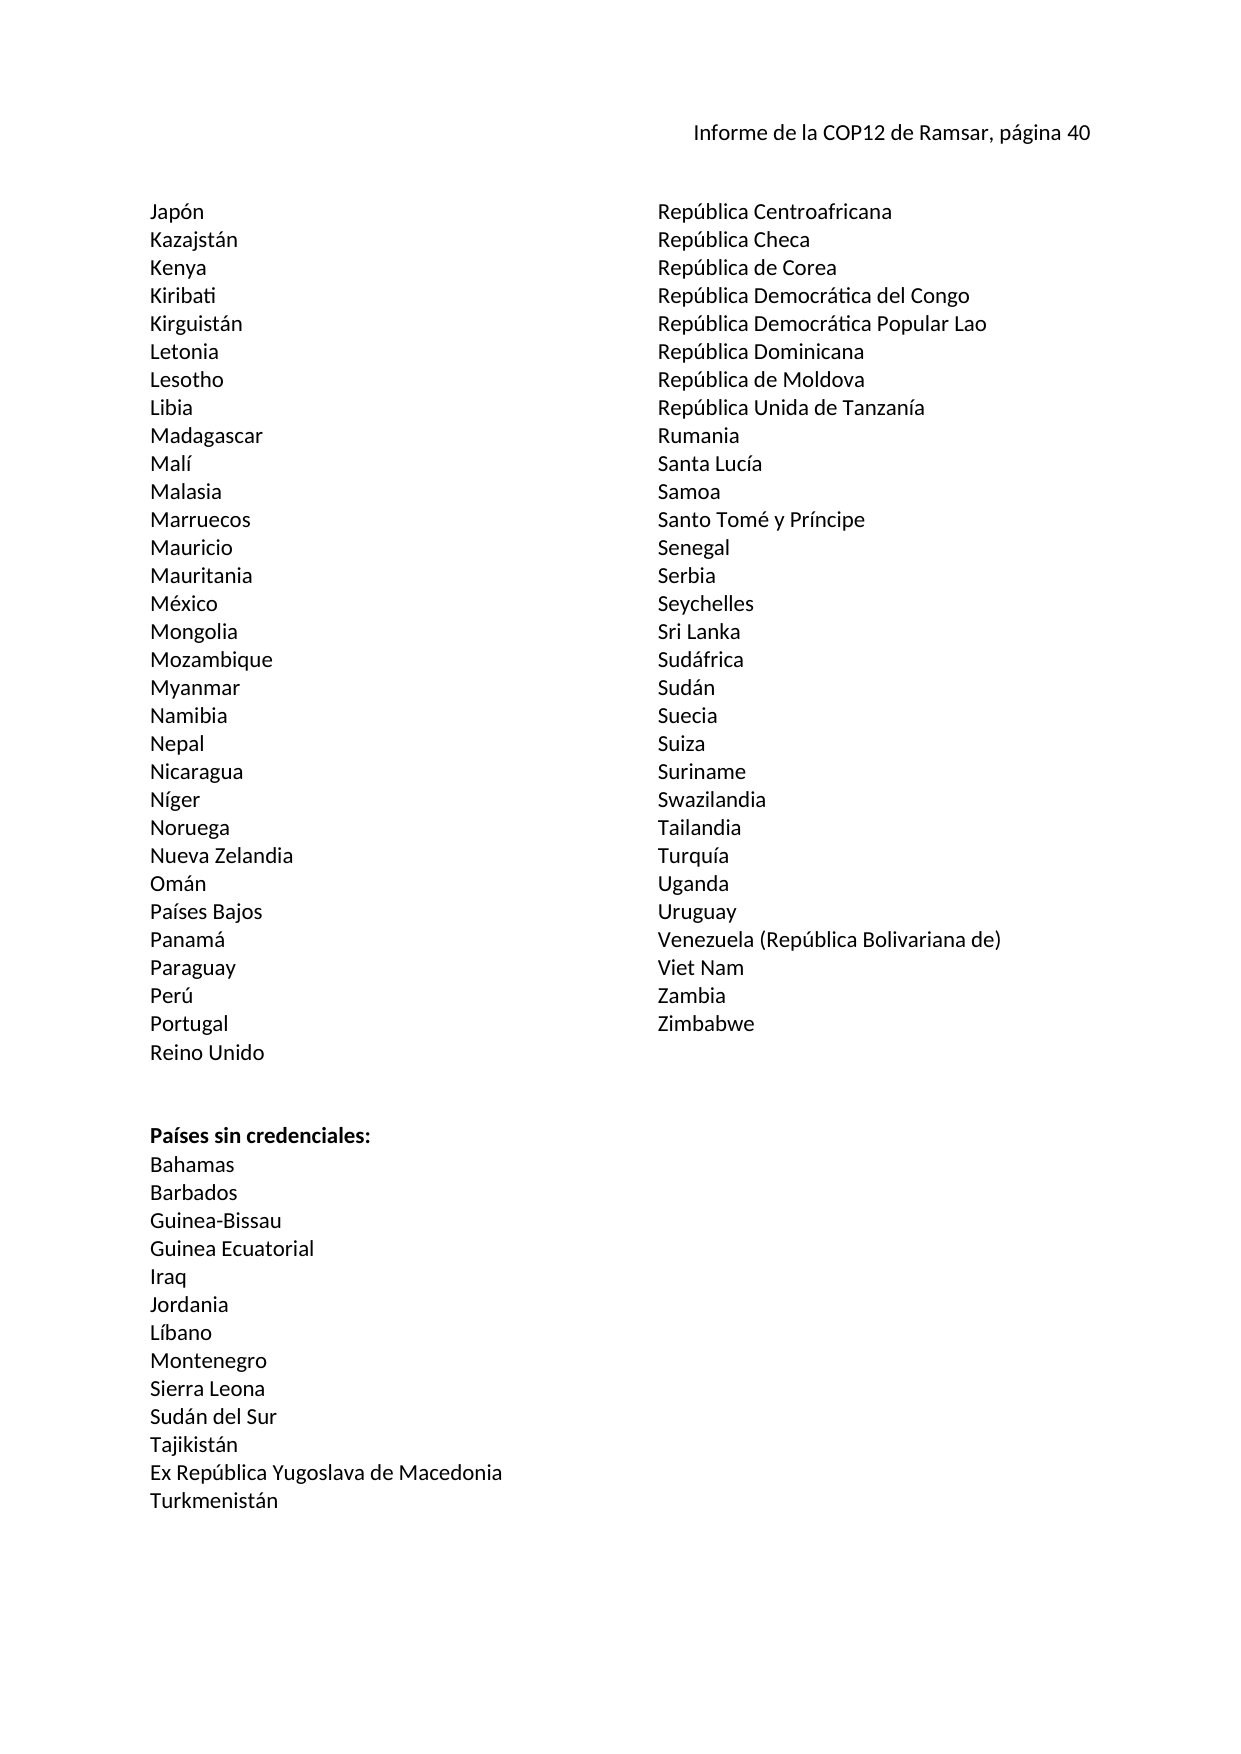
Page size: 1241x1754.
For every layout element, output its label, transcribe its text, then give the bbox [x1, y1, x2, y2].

text Marruecos [150, 505, 583, 533]
text Venezuela (República Bolivariana de) [658, 926, 1090, 953]
text Tajikistán [150, 1430, 1090, 1458]
text República Democrática Popular Lao [658, 309, 1090, 337]
text Japón [150, 197, 583, 225]
text Sudán del Sur [150, 1402, 1090, 1430]
text Ex República Yugoslava de Macedonia [150, 1458, 1090, 1486]
text Portugal [150, 1009, 583, 1038]
text Zimbabwe [658, 1009, 1090, 1038]
text Paraguay [150, 953, 583, 982]
text Suriname [658, 757, 1090, 785]
text Senegal [658, 533, 1090, 561]
text Mauritania [150, 561, 583, 589]
text México [150, 589, 583, 617]
text República Centroafricana [658, 197, 1090, 225]
text Sudán [658, 673, 1090, 701]
text República Unida de Tanzanía [658, 393, 1090, 421]
text República de Moldova [658, 365, 1090, 393]
text Jordania [150, 1290, 1090, 1318]
text Malí [150, 449, 583, 477]
text Uruguay [658, 897, 1090, 926]
text República Dominicana [658, 337, 1090, 365]
text Santo Tomé y Príncipe [658, 505, 1090, 533]
text Turquía [658, 841, 1090, 869]
text Suiza [658, 729, 1090, 757]
text Níger [150, 785, 583, 813]
text Seychelles [658, 589, 1090, 617]
text Guinea Ecuatorial [150, 1234, 1090, 1262]
text Turkmenistán [150, 1486, 1090, 1514]
text Bahamas [150, 1150, 1090, 1178]
text Barbados [150, 1178, 1090, 1206]
text Nepal [150, 729, 583, 757]
text Mongolia [150, 617, 583, 645]
text República Checa [658, 225, 1090, 253]
text República de Corea [658, 253, 1090, 281]
text Mozambique [150, 645, 583, 673]
text Países Bajos [150, 897, 583, 926]
text Guinea-Bissau [150, 1206, 1090, 1234]
text Montenegro [150, 1346, 1090, 1374]
text Kenya [150, 253, 583, 281]
text Malasia [150, 477, 583, 505]
text Namibia [150, 701, 583, 729]
text Nueva Zelandia [150, 841, 583, 869]
text Panamá [150, 926, 583, 953]
text Sri Lanka [658, 617, 1090, 645]
text Kazajstán [150, 225, 583, 253]
text Iraq [150, 1262, 1090, 1290]
text Kiribati [150, 281, 583, 309]
text Zambia [658, 982, 1090, 1009]
text Reino Unido [150, 1038, 583, 1066]
text Myanmar [150, 673, 583, 701]
text Suecia [658, 701, 1090, 729]
text Kirguistán [150, 309, 583, 337]
text Tailandia [658, 813, 1090, 841]
text Perú [150, 982, 583, 1009]
text Libia [150, 393, 583, 421]
text Samoa [658, 477, 1090, 505]
text Noruega [150, 813, 583, 841]
text Omán [150, 869, 583, 897]
text Uganda [658, 869, 1090, 897]
text Lesotho [150, 365, 583, 393]
text Países sin credenciales: [150, 1122, 1066, 1150]
text Sierra Leona [150, 1374, 1090, 1402]
text Santa Lucía [658, 449, 1090, 477]
text Mauricio [150, 533, 583, 561]
text Sudáfrica [658, 645, 1090, 673]
text Madagascar [150, 421, 583, 449]
text Swazilandia [658, 785, 1090, 813]
text Rumania [658, 421, 1090, 449]
text Líbano [150, 1318, 1090, 1346]
text Nicaragua [150, 757, 583, 785]
text Letonia [150, 337, 583, 365]
text República Democrática del Congo [658, 281, 1090, 309]
text Serbia [658, 561, 1090, 589]
text Viet Nam [658, 953, 1090, 982]
